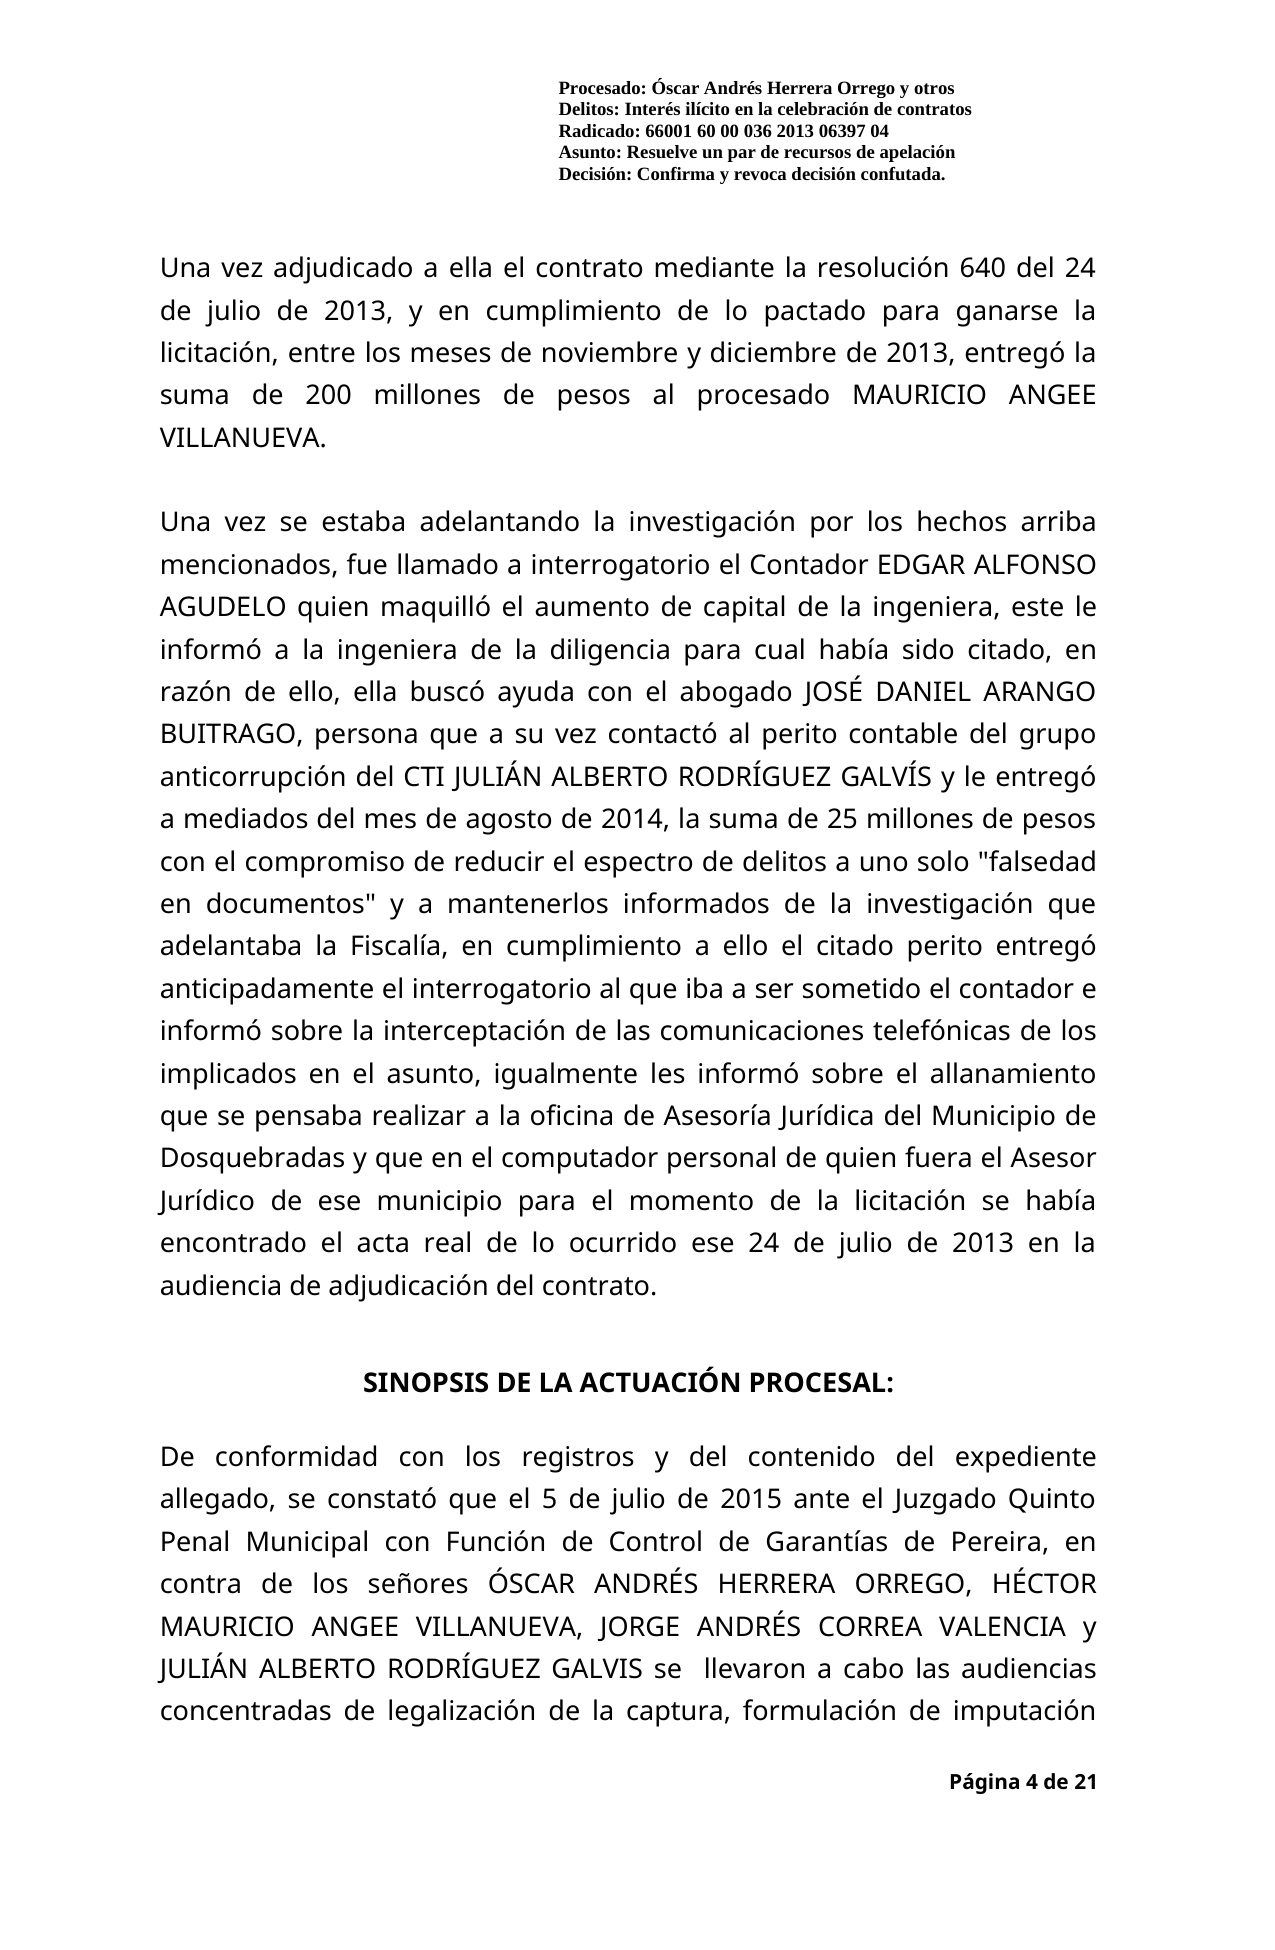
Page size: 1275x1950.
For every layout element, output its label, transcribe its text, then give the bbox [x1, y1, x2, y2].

text Una vez adjudicado a ella el contrato mediante la resolución 640 del 24 de julio de 2013, y en cumplimiento de lo pactado para ganarse la licitación, entre los meses de noviembre y diciembre de 2013, entregó la suma de 200 millones de pesos al procesado MAURICIO ANGEE VILLANUEVA. [159, 248, 1098, 455]
text SINOPSIS DE LA ACTUACIÓN PROCESAL: [159, 1364, 1098, 1401]
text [159, 1437, 1098, 1729]
text Una vez se estaba adelantando la investigación por los hechos arriba mencionados, fue llamado a interrogatorio el Contador EDGAR ALFONSO AGUDELO quien maquilló el aumento de capital de la ingeniera, este le informó a la ingeniera de la diligencia para cual había sido citado, en razón de ello, ella buscó ayuda con el abogado JOSÉ DANIEL ARANGO BUITRAGO, persona que a su vez contactó al perito contable del grupo anticorrupción del CTI JULIÁN ALBERTO RODRÍGUEZ GALVÍS y le entregó a mediados del mes de agosto de 2014, la suma de 25 millones de pesos con el compromiso de reducir el espectro de delitos a uno solo "falsedad en documentos" y a mantenerlos informados de la investigación que adelantaba la Fiscalía, en cumplimiento a ello el citado perito entregó anticipadamente el interrogatorio al que iba a ser sometido el contador e informó sobre la interceptación de las comunicaciones telefónicas de los implicados en el asunto, igualmente les informó sobre el allanamiento que se pensaba realizar a la oficina de Asesoría Jurídica del Municipio de Dosquebradas y que en el computador personal de quien fuera el Asesor Jurídico de ese municipio para el momento de la licitación se había encontrado el acta real de lo ocurrido ese 24 de julio de 2013 en la audiencia de adjudicación del contrato. [159, 503, 1098, 1303]
